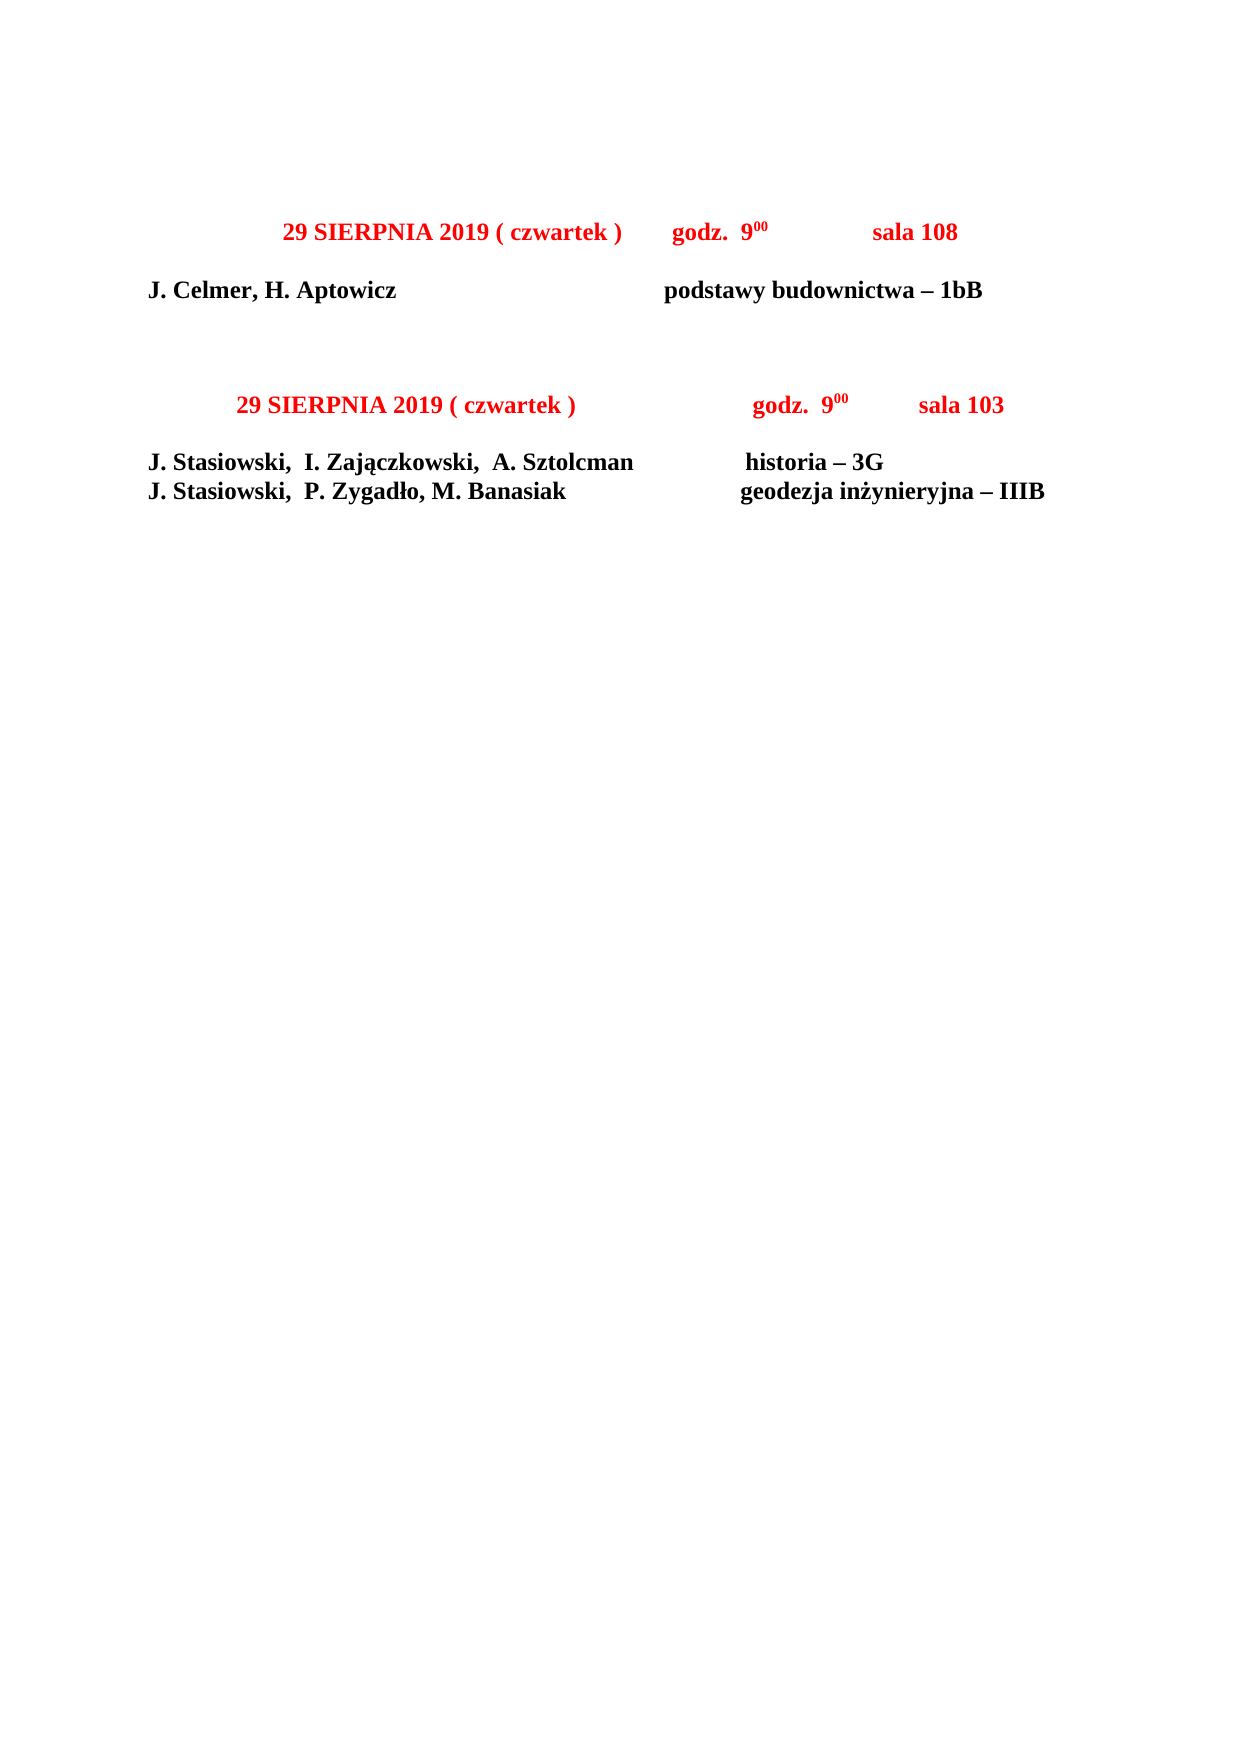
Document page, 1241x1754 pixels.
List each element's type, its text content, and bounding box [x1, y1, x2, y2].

text 29 SIERPNIA 2019 ( czwartek ) godz. 900 sala 103 [148, 390, 1092, 419]
text J. Stasiowski, I. Zajączkowski, A. Sztolcman historia – 3G [148, 447, 1092, 476]
text J. Stasiowski, P. Zygadło, M. Banasiak geodezja inżynieryjna – IIIB [148, 476, 1092, 505]
text 29 SIERPNIA 2019 ( czwartek ) godz. 900 sala 108 [148, 217, 1092, 246]
text J. Celmer, H. Aptowicz podstawy budownictwa – 1bB [148, 275, 1092, 304]
